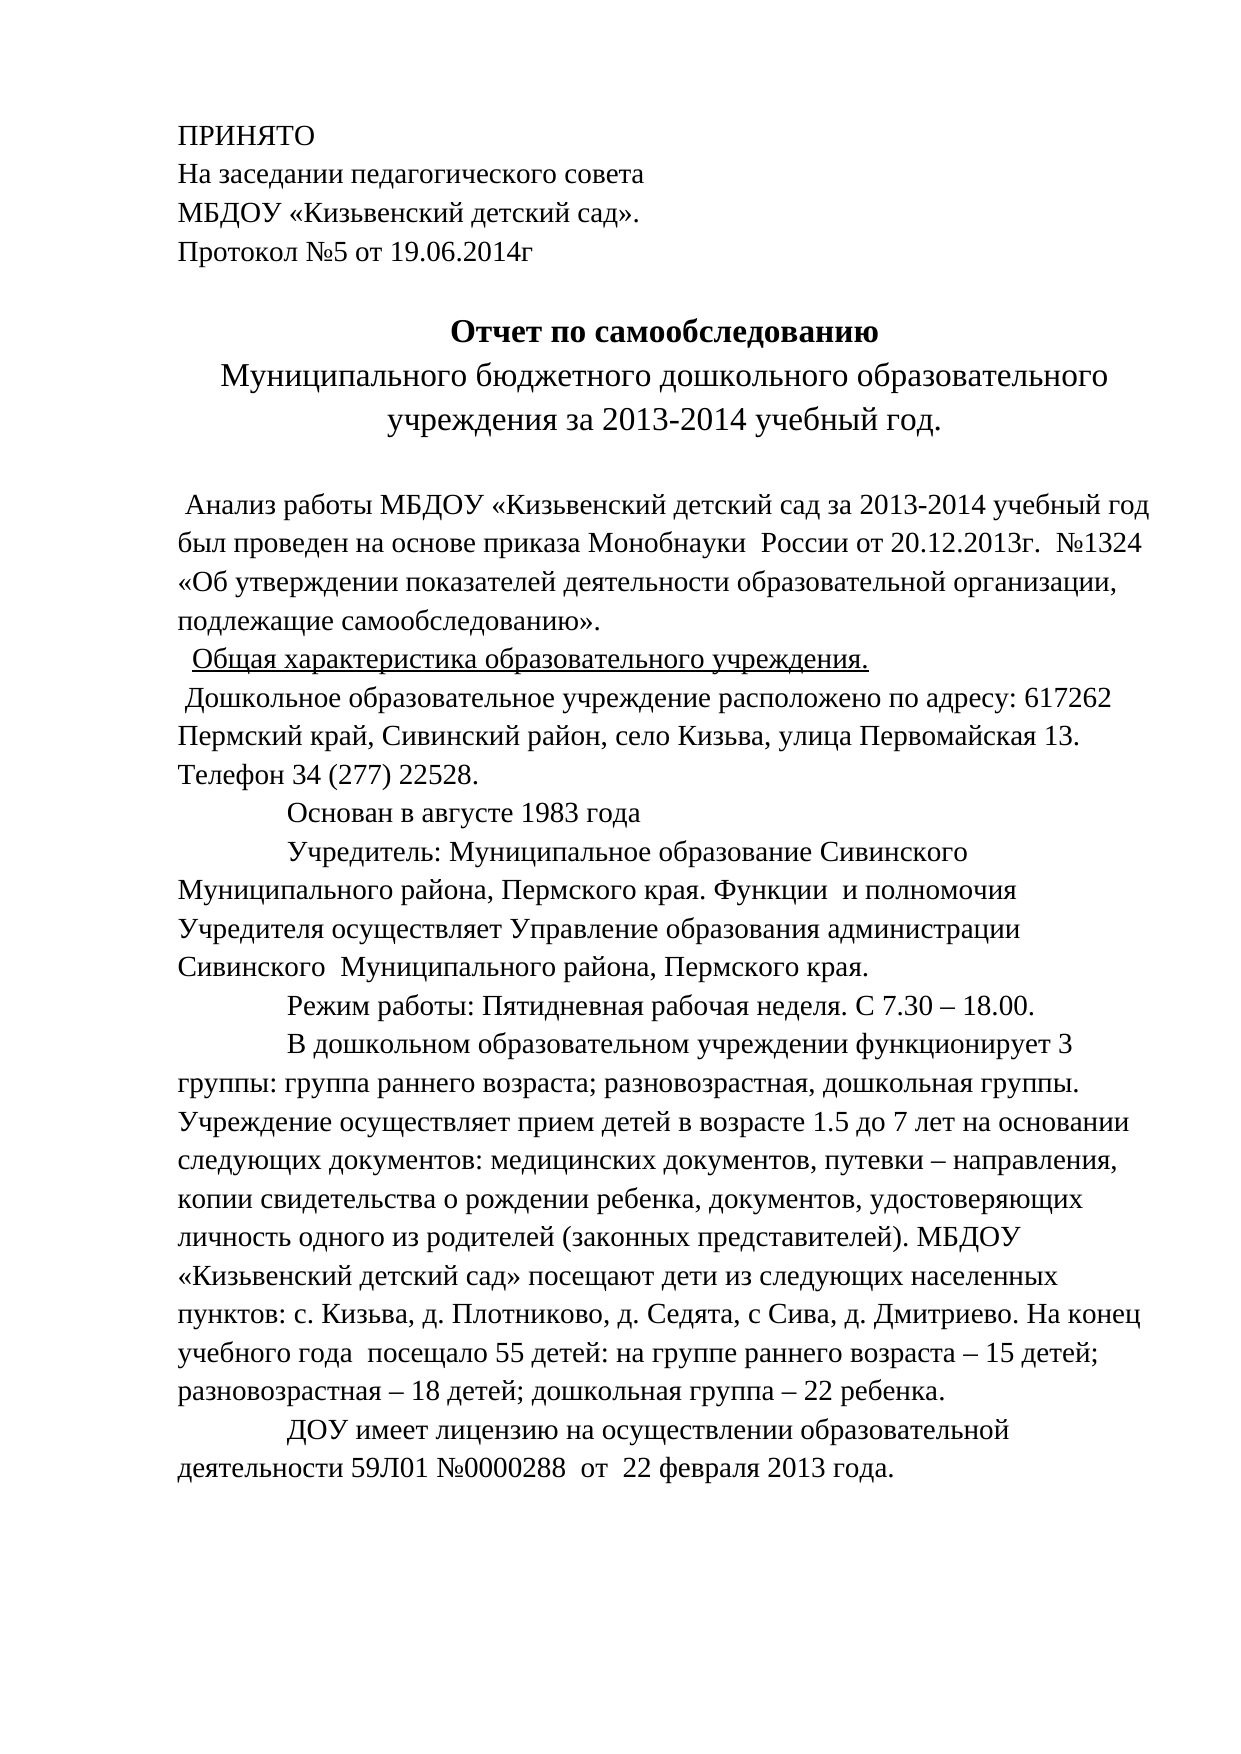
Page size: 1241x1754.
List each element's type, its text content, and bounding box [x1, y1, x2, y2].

text Отчет по самообследованию [177, 311, 1152, 349]
text На заседании педагогического совета [177, 157, 1152, 190]
text Основан в августе 1983 года [177, 795, 1152, 829]
text ДОУ имеет лицензию на осуществлении образовательной деятельности 59Л01 №0000288 от 22 февраля 2013 года. [177, 1412, 1152, 1484]
text Муниципального бюджетного дошкольного образовательного учреждения за 2013-2014 учебный год. [177, 355, 1152, 437]
text В дошкольном образовательном учреждении функционирует 3 группы: группа раннего возраста; разновозрастная, дошкольная группы. [177, 1027, 1152, 1099]
text Режим работы: Пятидневная рабочая неделя. С 7.30 – 18.00. [177, 988, 1152, 1022]
text Учреждение осуществляет прием детей в возрасте 1.5 до 7 лет на основании следующих документов: медицинских документов, путевки – направления, копии свидетельства о рождении ребенка, документов, удостоверяющих личность одного из родителей (законных представителей). МБДОУ «Кизьвенский детский сад» посещают дети из следующих населенных пунктов: с. Кизьва, д. Плотниково, д. Седята, с Сива, д. Дмитриево. На конец учебного года посещало 55 детей: на группе раннего возраста – 15 детей; разновозрастная – 18 детей; дошкольная группа – 22 ребенка. [177, 1104, 1152, 1407]
text Общая характеристика образовательного учреждения. [177, 641, 1152, 675]
text МБДОУ «Кизьвенский детский сад». [177, 195, 1152, 229]
text Пермский край, Сивинский район, село Кизьва, улица Первомайская 13. Телефон 34 (277) 22528. [177, 718, 1152, 790]
text Анализ работы МБДОУ «Кизьвенский детский сад за 2013-2014 учебный год был проведен на основе приказа Монобнауки России от 20.12.2013г. №1324 «Об утверждении показателей деятельности образовательной организации, подлежащие самообследованию». [177, 487, 1152, 636]
text Дошкольное образовательное учреждение расположено по адресу: 617262 [177, 680, 1152, 713]
text ПРИНЯТО [177, 118, 1152, 152]
text Учредитель: Муниципальное образование Сивинского Муниципального района, Пермского края. Функции и полномочия Учредителя осуществляет Управление образования администрации Сивинского Муниципального района, Пермского края. [177, 834, 1152, 983]
text Протокол №5 от 19.06.2014г [177, 234, 1152, 267]
